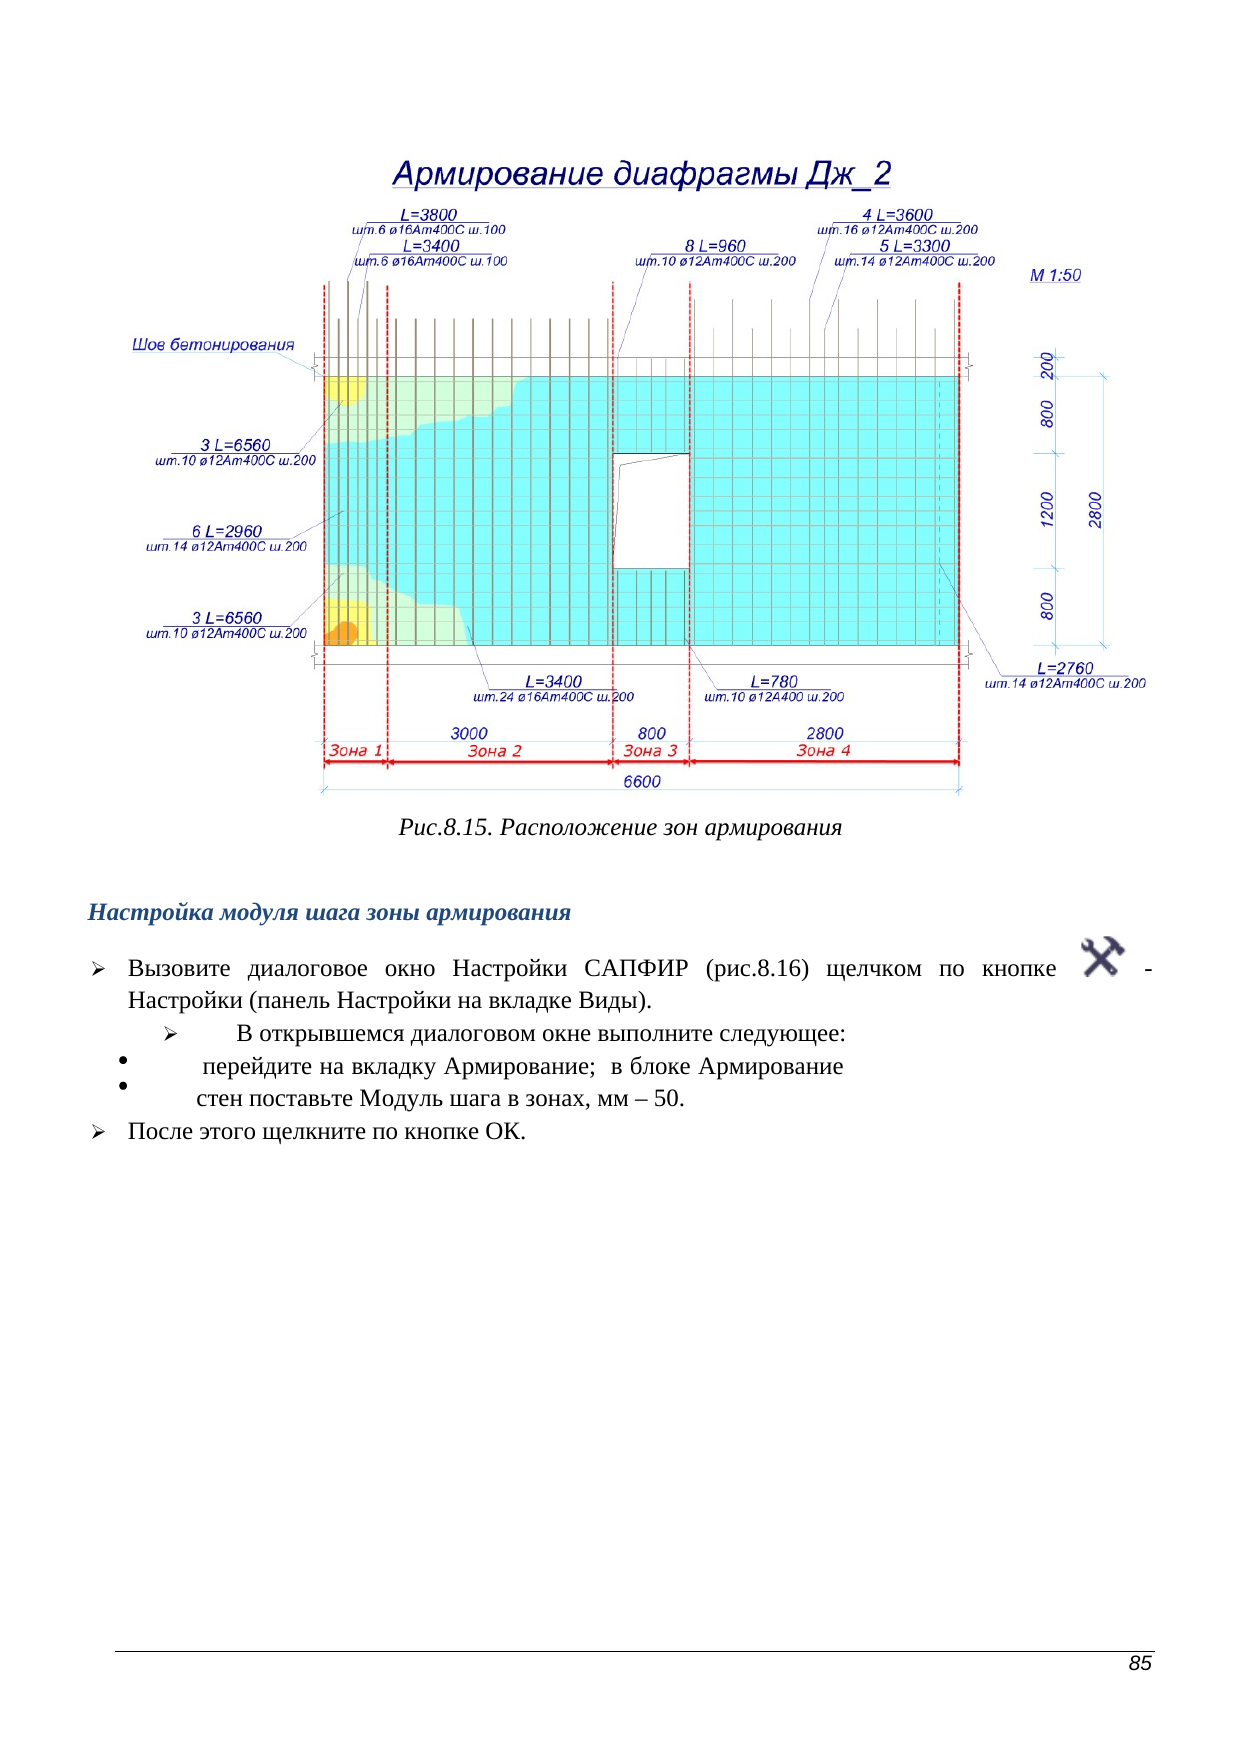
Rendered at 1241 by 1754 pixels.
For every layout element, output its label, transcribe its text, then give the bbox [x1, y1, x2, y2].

text перейдите на вкладку Армирование; в блоке Армирование стен поставьте Модуль шага в зонах, мм – 50. [128, 1051, 844, 1112]
text Рис.8.15. Расположение зон армирования [127, 812, 1114, 841]
list В открывшемся диалоговом окне выполните следующее: [90, 1018, 1153, 1047]
picture [128, 126, 1157, 801]
list Вызовите диалоговое окно Настройки САПФИР (рис.8.16) щелчком по кнопке - Настройки (панель Настройки на вкладке Виды). [90, 929, 1153, 1014]
list После этого щелкните по кнопке ОК. [90, 1116, 1153, 1144]
picture [118, 1045, 138, 1097]
text Настройка модуля шага зоны армирования [87, 897, 1147, 925]
picture [1075, 928, 1128, 977]
